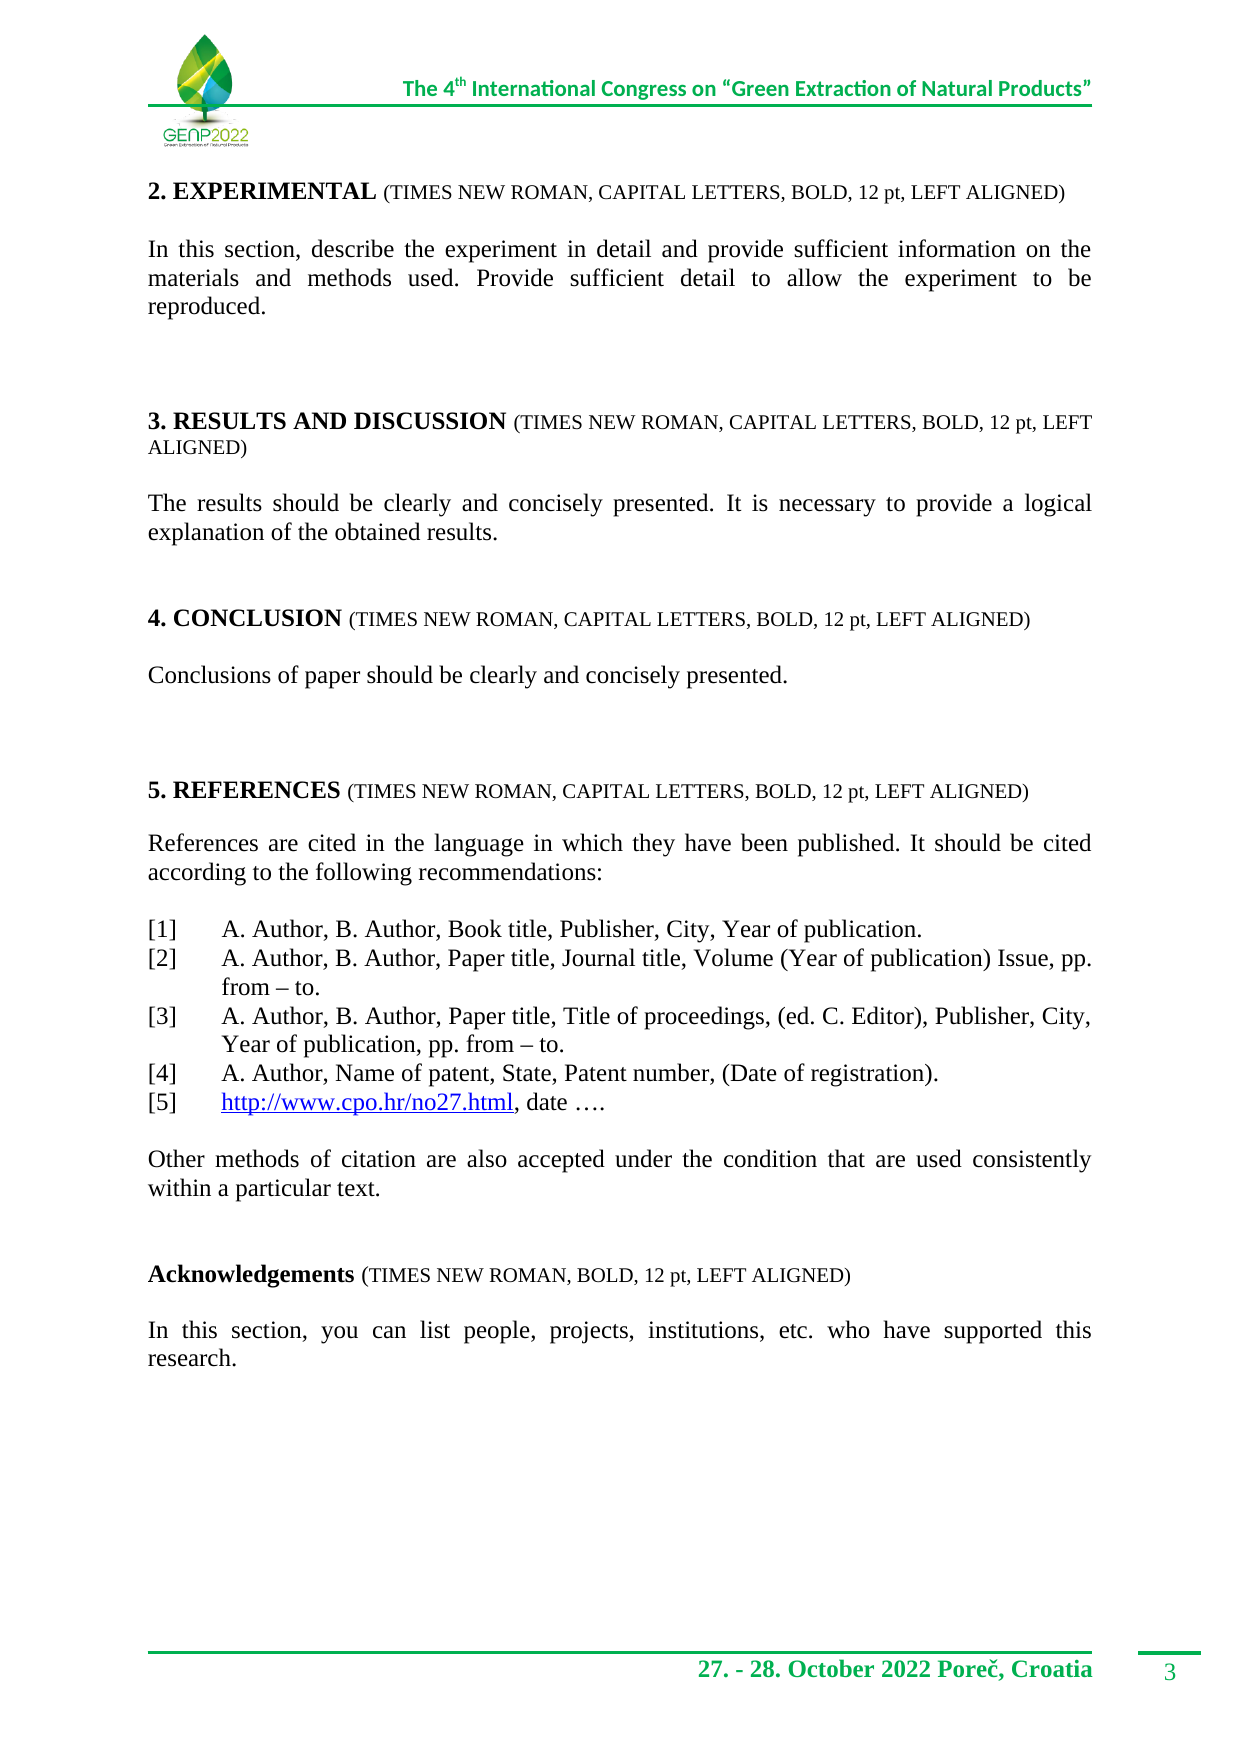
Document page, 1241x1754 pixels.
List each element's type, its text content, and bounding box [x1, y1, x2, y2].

text 4. CONCLUSION (TIMES NEW ROMAN, CAPITAL LETTERS, BOLD, 12 pt, LEFT ALIGNED) [148, 603, 1092, 632]
text Conclusions of paper should be clearly and concisely presented. [148, 661, 1092, 689]
text [4] A. Author, Name of patent, State, Patent number, (Date of registration). [148, 1058, 1092, 1087]
text 5. REFERENCES (TIMES NEW ROMAN, CAPITAL LETTERS, BOLD, 12 pt, LEFT ALIGNED) [148, 776, 1092, 804]
text [3] A. Author, B. Author, Paper title, Title of proceedings, (ed. C. Editor), Publisher, City, Year of publication, pp. from – to. [148, 1001, 1092, 1058]
text References are cited in the language in which they have been published. It should be cited according to the following recommendations: [148, 828, 1092, 886]
text In this section, you can list people, projects, institutions, etc. who have supported this research. [148, 1315, 1092, 1372]
text [5] http://www.cpo.hr/no27.html, date …. [148, 1087, 1092, 1116]
text [2] A. Author, B. Author, Paper title, Journal title, Volume (Year of publication) Issue, pp. from – to. [148, 943, 1092, 1001]
text In this section, describe the experiment in detail and provide sufficient information on the materials and methods used. Provide sufficient detail to allow the experiment to be reproduced. [148, 234, 1092, 320]
text 3. RESULTS AND DISCUSSION (TIMES NEW ROMAN, CAPITAL LETTERS, BOLD, 12 pt, LEFT ALIGNED) [148, 406, 1092, 459]
text The results should be clearly and concisely presented. It is necessary to provide a logical explanation of the obtained results. [148, 488, 1092, 546]
picture [147, 31, 260, 150]
text Acknowledgements (TIMES NEW ROMAN, BOLD, 12 pt, LEFT ALIGNED) [148, 1259, 1092, 1288]
text Other methods of citation are also accepted under the condition that are used consistently within a particular text. [148, 1144, 1092, 1202]
text [1] A. Author, B. Author, Book title, Publisher, City, Year of publication. [148, 914, 1092, 943]
text 2. EXPERIMENTAL (TIMES NEW ROMAN, CAPITAL LETTERS, BOLD, 12 pt, LEFT ALIGNED) [148, 176, 1092, 205]
